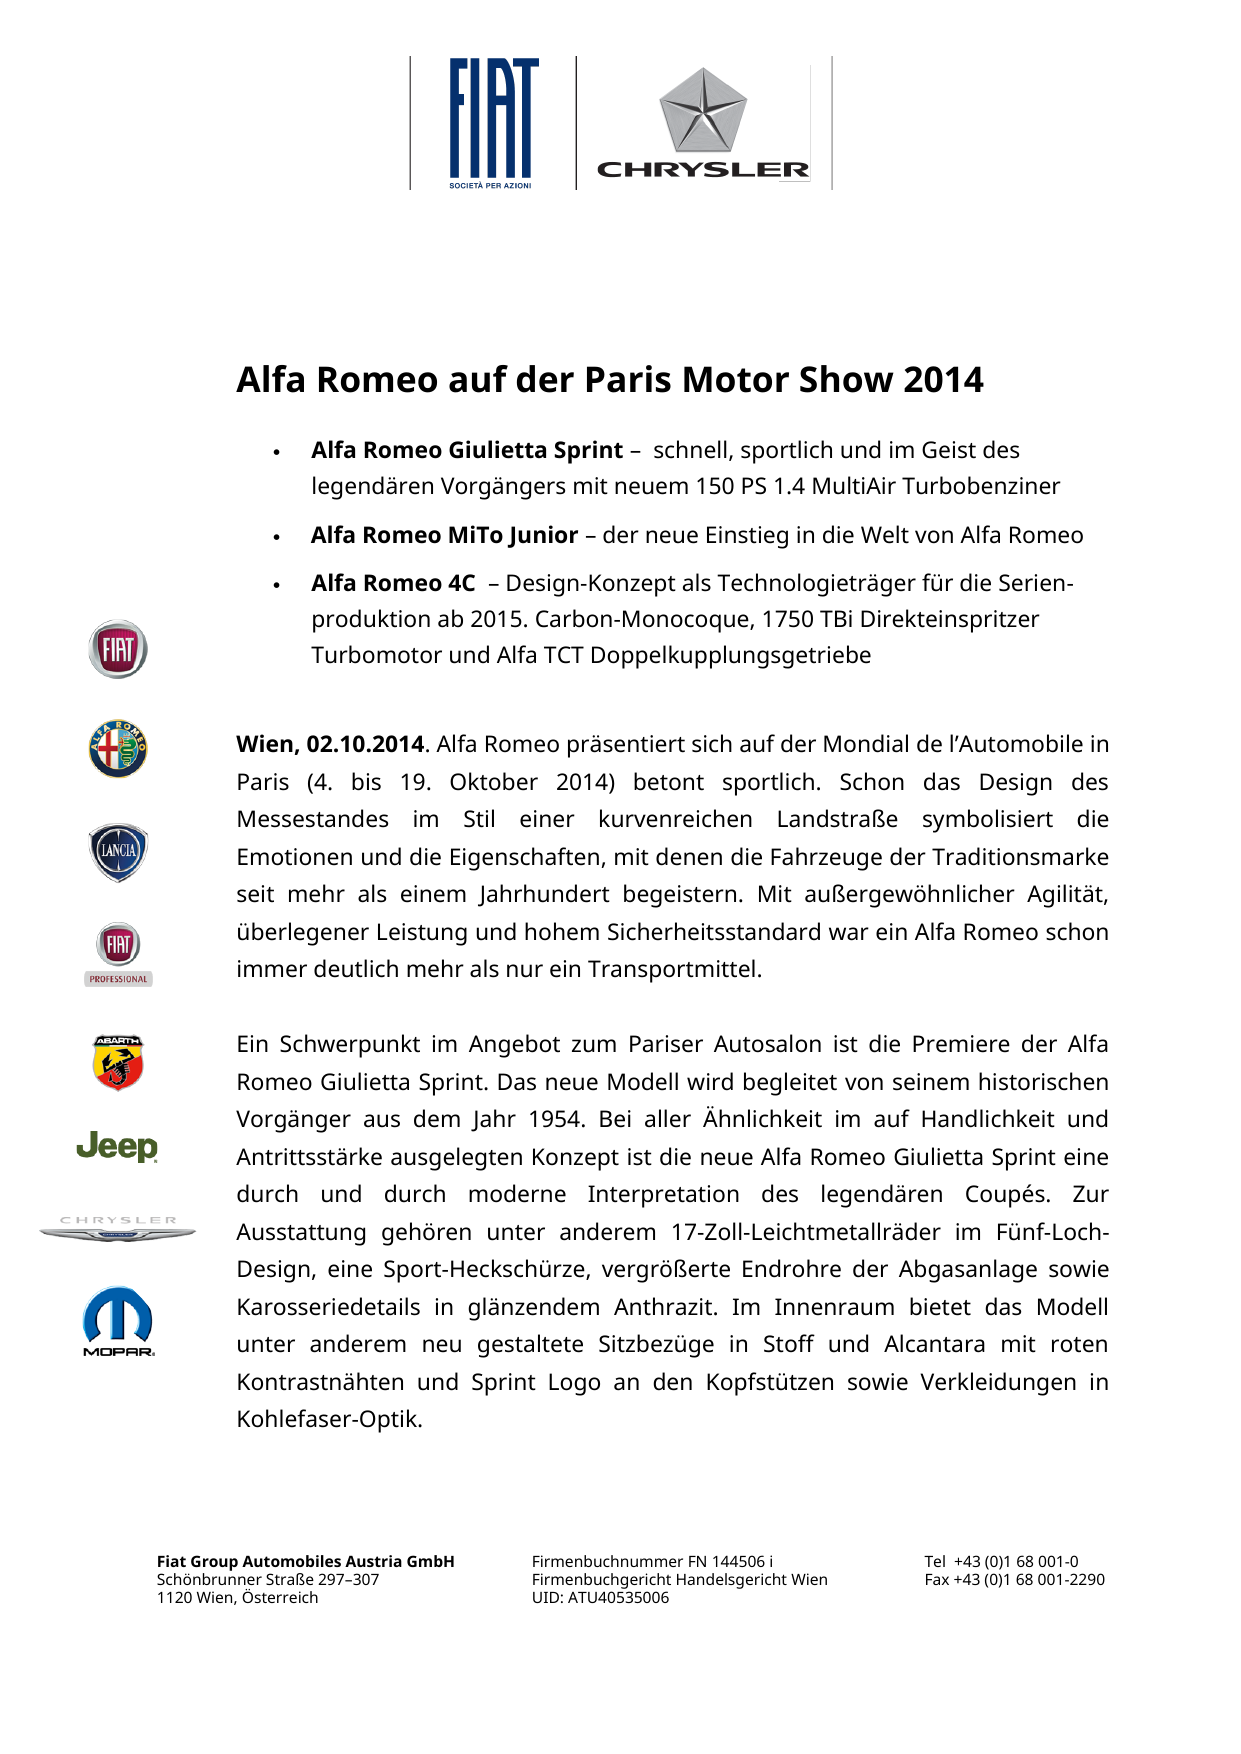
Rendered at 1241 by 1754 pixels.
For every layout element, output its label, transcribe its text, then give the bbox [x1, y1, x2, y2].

list Alfa Romeo MiTo Junior – der neue Einstieg in die Welt von Alfa Romeo [273, 519, 1110, 550]
list Alfa Romeo Giulietta Sprint – schnell, sportlich und im Geist des legendären Vorgängers mit neuem 150 PS 1.4 MultiAir Turbobenziner [274, 434, 1110, 502]
text Ein Schwerpunkt im Angebot zum Pariser Autosalon ist die Premiere der Alfa Romeo Giulietta Sprint. Das neue Modell wird begleitet von seinem historischen Vorgänger aus dem Jahr 1954. Bei aller Ähnlichkeit im auf Handlichkeit und Antrittsstärke ausgelegten Konzept ist die neue Alfa Romeo Giulietta Sprint eine durch und durch moderne Interpretation des legendären Coupés. Zur Ausstattung gehören unter anderem 17-Zoll-Leichtmetallräder im Fünf-Loch-Design, eine Sport-Heckschürze, vergrößerte Endrohre der Abgasanlage sowie Karosseriedetails in glänzendem Anthrazit. Im Innenraum bietet das Modell unter anderem neu gestaltete Sitzbezüge in Stoff und Alcantara mit roten Kontrastnähten und Sprint Logo an den Kopfstützen sowie Verkleidungen in Kohlefaser-Optik. [236, 1022, 1110, 1434]
list Alfa Romeo 4C – Design-Konzept als Technologieträger für die Serienproduktion ab 2015. Carbon-Monocoque, 1750 TBi Direkteinspritzer Turbomotor und Alfa TCT Doppelkupplungsgetriebe [274, 567, 1110, 670]
picture [409, 56, 833, 190]
text Wien, 02.10.2014. Alfa Romeo präsentiert sich auf der Mondial de l’Automobile in Paris (4. bis 19. Oktober 2014) betont sportlich. Schon das Design des Messestandes im Stil einer kurvenreichen Landstraße symbolisiert die Emotionen und die Eigenschaften, mit denen die Fahrzeuge der Traditionsmarke seit mehr als einem Jahrhundert begeistern. Mit außergewöhnlicher Agilität, überlegener Leistung und hohem Sicherheitsstandard war ein Alfa Romeo schon immer deutlich mehr als nur ein Transportmittel. [236, 722, 1110, 984]
text Alfa Romeo auf der Paris Motor Show 2014 [236, 354, 1110, 403]
picture [35, 617, 198, 1360]
